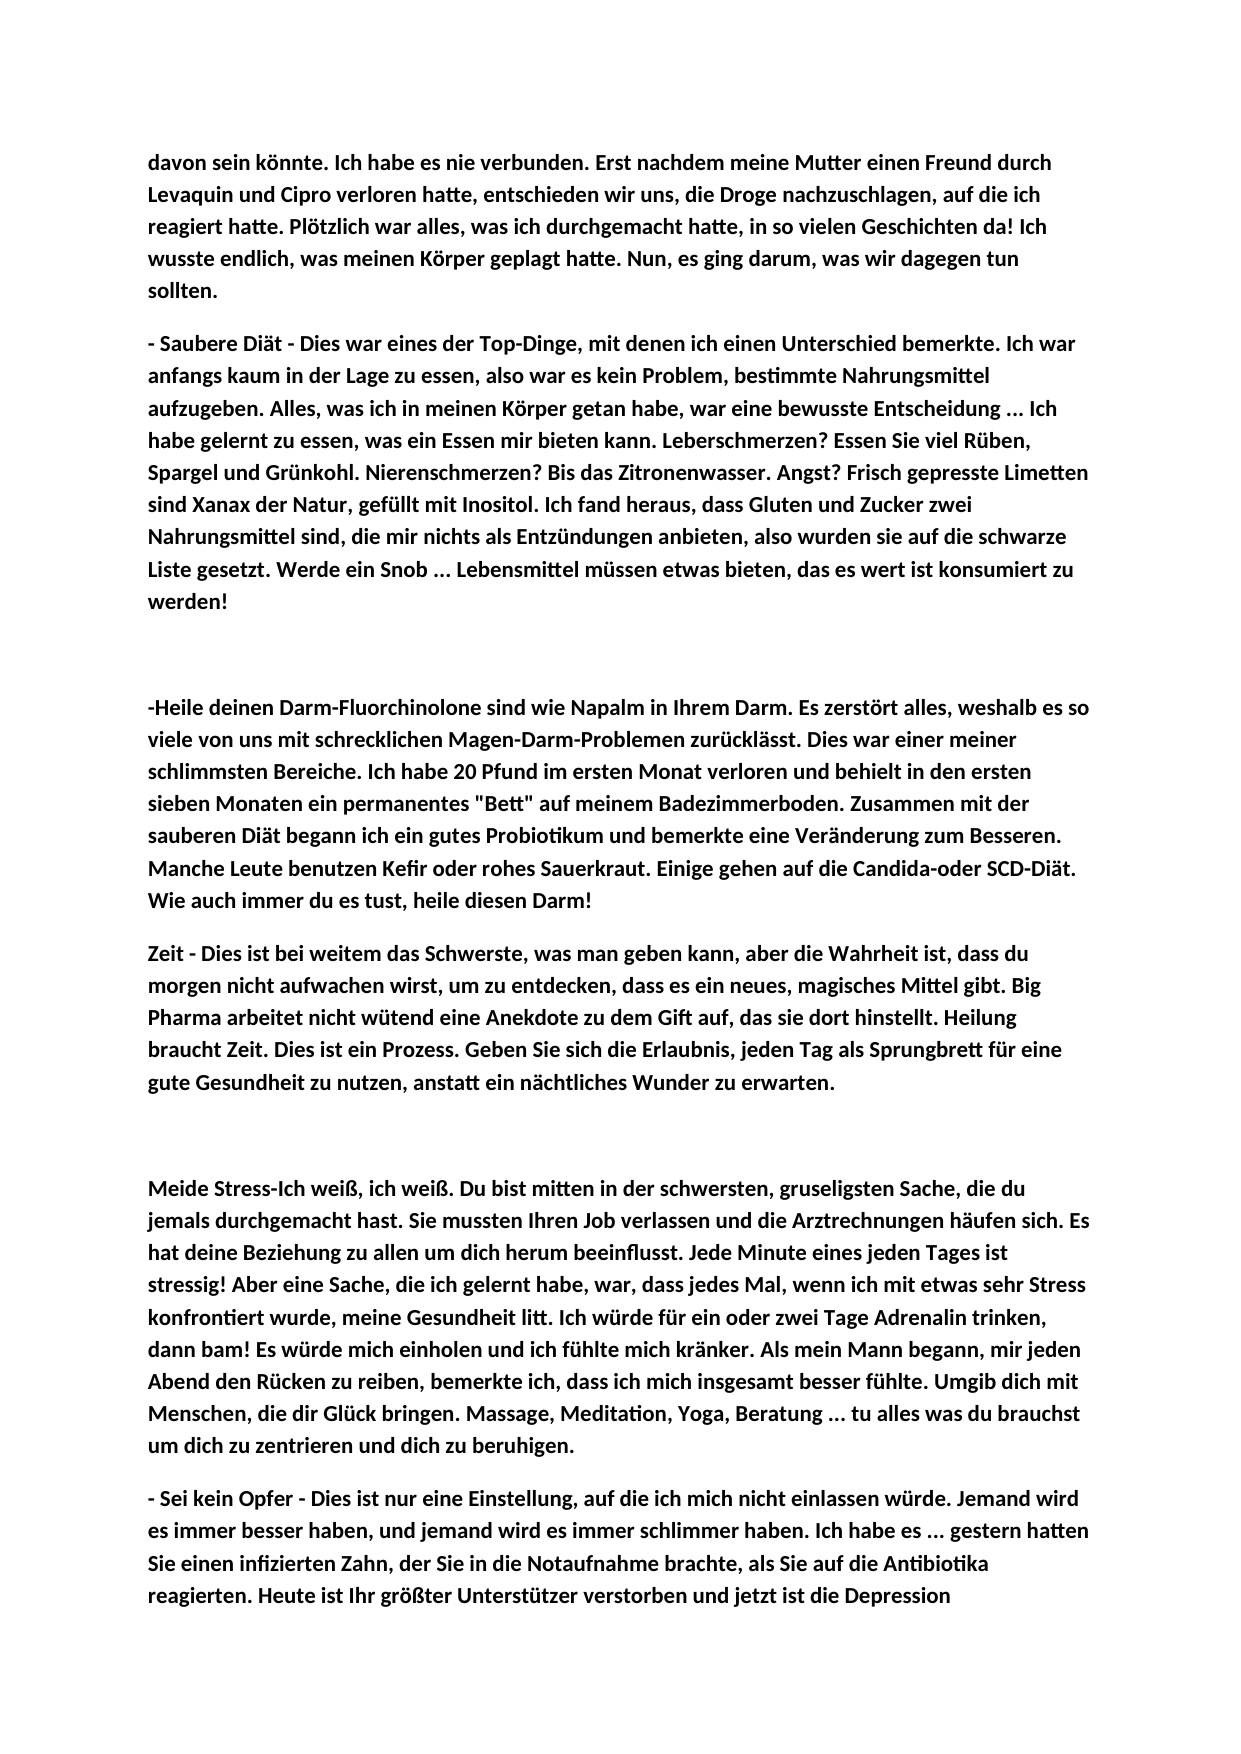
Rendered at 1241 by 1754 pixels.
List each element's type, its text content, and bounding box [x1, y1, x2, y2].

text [148, 148, 1093, 304]
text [148, 1484, 1093, 1609]
text Zeit - Dies ist bei weitem das Schwerste, was man geben kann, aber die Wahrheit ist, dass du morgen nicht aufwachen wirst, um zu entdecken, dass es ein neues, magisches Mittel gibt. Big Pharma arbeitet nicht wütend eine Anekdote zu dem Gift auf, das sie dort hinstellt. Heilung braucht Zeit. Dies ist ein Prozess. Geben Sie sich die Erlaubnis, jeden Tag als Sprungbrett für eine gute Gesundheit zu nutzen, anstatt ein nächtliches Wunder zu erwarten. [148, 939, 1093, 1096]
text -Heile deinen Darm-Fluorchinolone sind wie Napalm in Ihrem Darm. Es zerstört alles, weshalb es so viele von uns mit schrecklichen Magen-Darm-Problemen zurücklässt. Dies war einer meiner schlimmsten Bereiche. Ich habe 20 Pfund im ersten Monat verloren und behielt in den ersten sieben Monaten ein permanentes "Bett" auf meinem Badezimmerboden. Zusammen mit der sauberen Diät begann ich ein gutes Probiotikum und bemerkte eine Veränderung zum Besseren. Manche Leute benutzen Kefir oder rohes Sauerkraut. Einige gehen auf die Candida-oder SCD-Diät. Wie auch immer du es tust, heile diesen Darm! [148, 693, 1093, 914]
text - Saubere Diät - Dies war eines der Top-Dinge, mit denen ich einen Unterschied bemerkte. Ich war anfangs kaum in der Lage zu essen, also war es kein Problem, bestimmte Nahrungsmittel aufzugeben. Alles, was ich in meinen Körper getan habe, war eine bewusste Entscheidung ... Ich habe gelernt zu essen, was ein Essen mir bieten kann. Leberschmerzen? Essen Sie viel Rüben, Spargel und Grünkohl. Nierenschmerzen? Bis das Zitronenwasser. Angst? Frisch gepresste Limetten sind Xanax der Natur, gefüllt mit Inositol. Ich fand heraus, dass Gluten und Zucker zwei Nahrungsmittel sind, die mir nichts als Entzündungen anbieten, also wurden sie auf die schwarze Liste gesetzt. Werde ein Snob ... Lebensmittel müssen etwas bieten, das es wert ist konsumiert zu werden! [148, 329, 1093, 615]
text Meide Stress-Ich weiß, ich weiß. Du bist mitten in der schwersten, gruseligsten Sache, die du jemals durchgemacht hast. Sie mussten Ihren Job verlassen und die Arztrechnungen häufen sich. Es hat deine Beziehung zu allen um dich herum beeinflusst. Jede Minute eines jeden Tages ist stressig! Aber eine Sache, die ich gelernt habe, war, dass jedes Mal, wenn ich mit etwas sehr Stress konfrontiert wurde, meine Gesundheit litt. Ich würde für ein oder zwei Tage Adrenalin trinken, dann bam! Es würde mich einholen und ich fühlte mich kränker. Als mein Mann begann, mir jeden Abend den Rücken zu reiben, bemerkte ich, dass ich mich insgesamt besser fühlte. Umgib dich mit Menschen, die dir Glück bringen. Massage, Meditation, Yoga, Beratung ... tu alles was du brauchst um dich zu zentrieren und dich zu beruhigen. [148, 1174, 1093, 1459]
